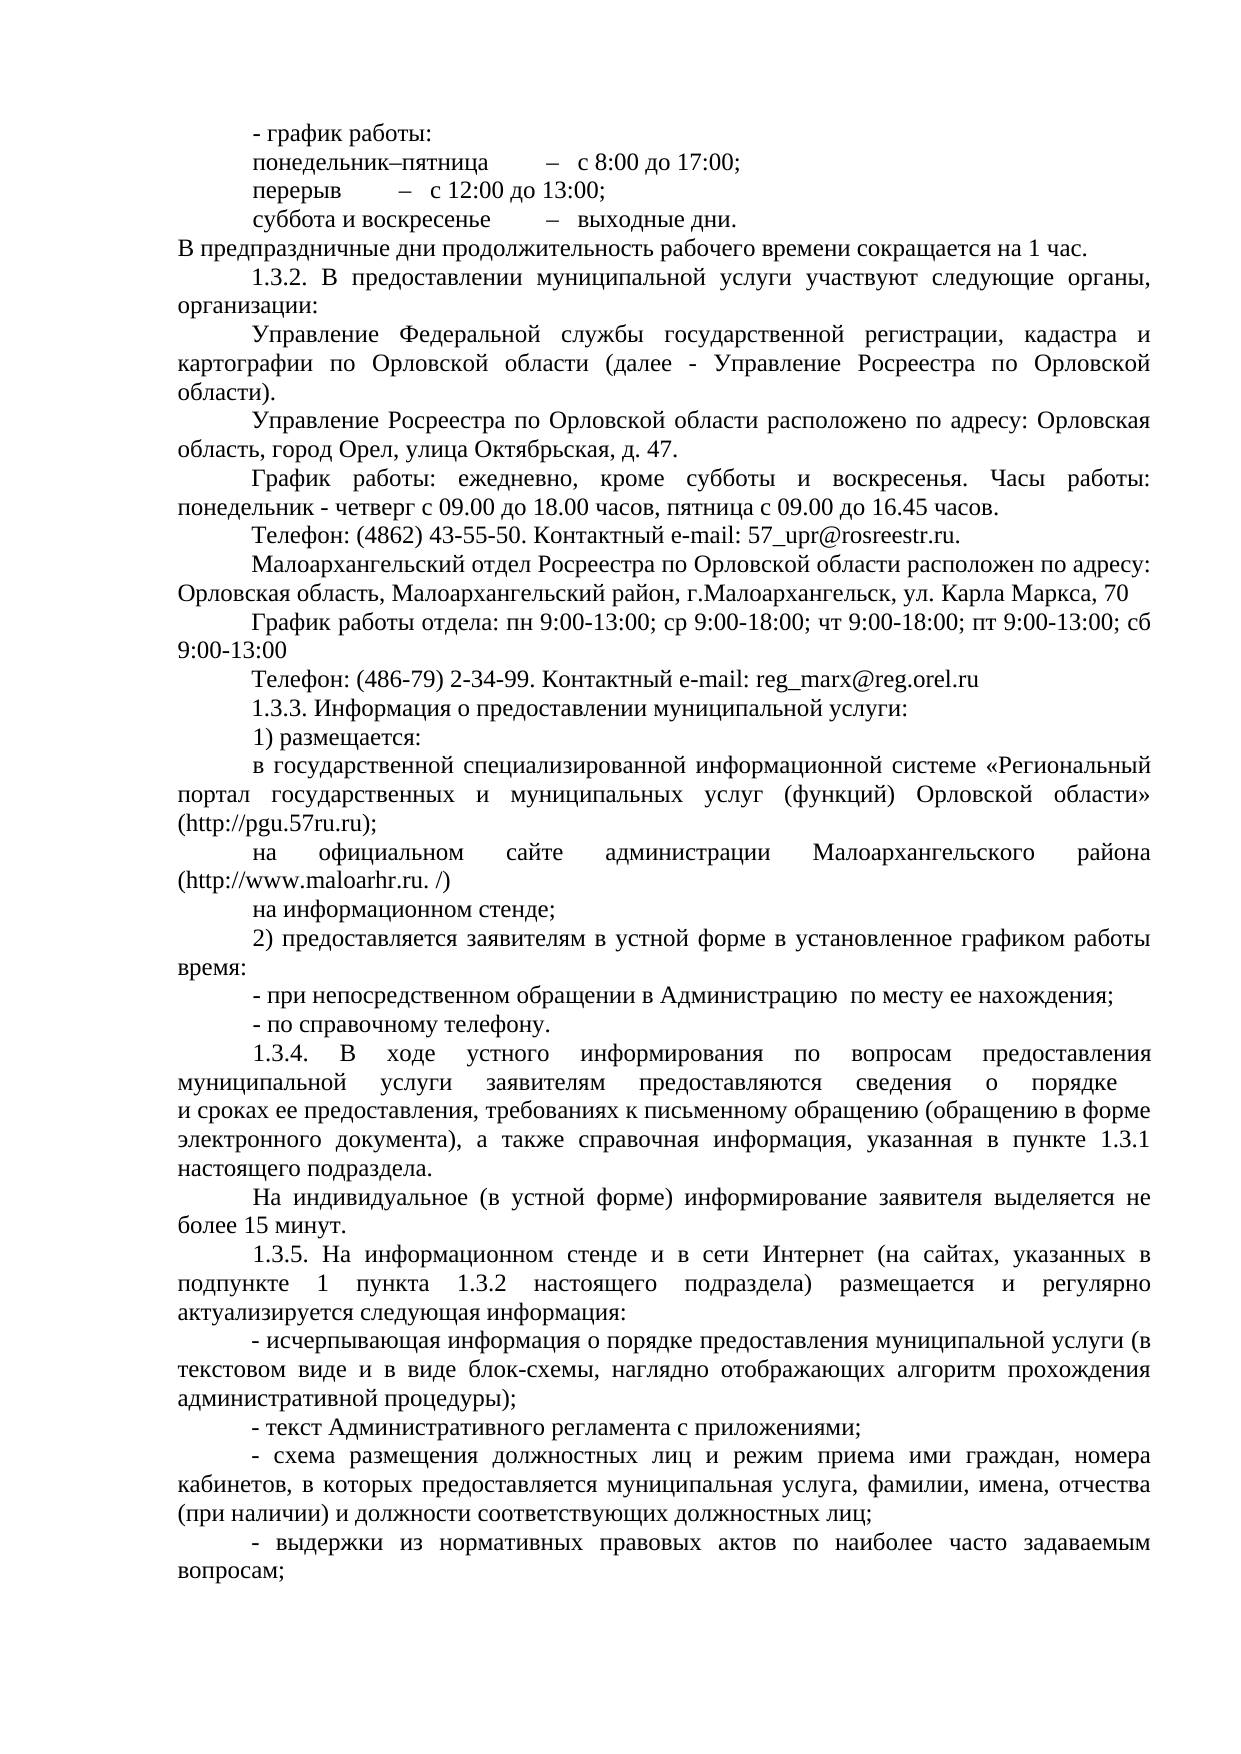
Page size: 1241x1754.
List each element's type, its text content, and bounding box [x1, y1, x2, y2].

text Телефон: (4862) 43-55-50. Контактный e-mail: 57_upr@rosreestr.ru. [177, 521, 1152, 549]
text перерыв – с 12:00 до 13:00; [177, 176, 1152, 204]
text Управление Федеральной службы государственной регистрации, кадастра и картографии по Орловской области (далее - Управление Росреестра по Орловской области). [177, 319, 1152, 406]
text суббота и воскресенье – выходные дни. [177, 204, 1152, 233]
text - текст Административного регламента с приложениями; [177, 1412, 1152, 1441]
text на информационном стенде; [177, 894, 1152, 923]
text - выдержки из нормативных правовых актов по наиболее часто задаваемым вопросам; [177, 1527, 1152, 1584]
text - при непосредственном обращении в Администрацию по месту ее нахождения; [177, 981, 1152, 1009]
text На индивидуальное (в устной форме) информирование заявителя выделяется не более 15 минут. [177, 1182, 1152, 1239]
text 1.3.4. В ходе устного информирования по вопросам предоставления муниципальной услуги заявителям предоставляются сведения о порядке и сроках ее предоставления, требованиях к письменному обращению (обращению в форме электронного документа), а также справочная информация, указанная в пункте 1.3.1 настоящего подраздела. [177, 1038, 1152, 1182]
text Управление Росреестра по Орловской области расположено по адресу: Орловская область, город Орел, улица Октябрьская, д. 47. [177, 406, 1152, 463]
text Малоархангельский отдел Росреестра по Орловской области расположен по адресу: Орловская область, Малоархангельский район, г.Малоархангельск, ул. Карла Маркса, 70 [177, 549, 1152, 607]
text Телефон: (486-79) 2-34-99. Контактный e-mail: reg_marx@reg.orel.ru [177, 664, 1152, 693]
text - график работы: [177, 118, 1152, 147]
text понедельник–пятница – с 8:00 до 17:00; [177, 147, 1152, 176]
text 1.3.3. Информация о предоставлении муниципальной услуги: [177, 693, 1152, 722]
text 1.3.2. В предоставлении муниципальной услуги участвуют следующие органы, организации: [177, 262, 1152, 319]
text 1) размещается: [177, 722, 1152, 751]
text В предпраздничные дни продолжительность рабочего времени сокращается на 1 час. [177, 233, 1152, 262]
text в государственной специализированной информационной системе «Региональный портал государственных и муниципальных услуг (функций) Орловской области» (http://pgu.57ru.ru); [177, 751, 1152, 837]
text График работы отдела: пн 9:00-13:00; ср 9:00-18:00; чт 9:00-18:00; пт 9:00-13:00; сб 9:00-13:00 [177, 607, 1152, 664]
text График работы: ежедневно, кроме субботы и воскресенья. Часы работы: понедельник - четверг с 09.00 до 18.00 часов, пятница с 09.00 до 16.45 часов. [177, 463, 1152, 521]
text 2) предоставляется заявителям в устной форме в установленное графиком работы время: [177, 923, 1152, 981]
text - по справочному телефону. [177, 1009, 1152, 1038]
text - схема размещения должностных лиц и режим приема ими граждан, номера кабинетов, в которых предоставляется муниципальная услуга, фамилии, имена, отчества (при наличии) и должности соответствующих должностных лиц; [177, 1441, 1152, 1527]
text 1.3.5. На информационном стенде и в сети Интернет (на сайтах, указанных в подпункте 1 пункта 1.3.2 настоящего подраздела) размещается и регулярно актуализируется следующая информация: [177, 1239, 1152, 1326]
text - исчерпывающая информация о порядке предоставления муниципальной услуги (в текстовом виде и в виде блок-схемы, наглядно отображающих алгоритм прохождения административной процедуры); [177, 1326, 1152, 1412]
text на официальном сайте администрации Малоархангельского района (http://www.maloarhr.ru. /) [177, 837, 1152, 894]
